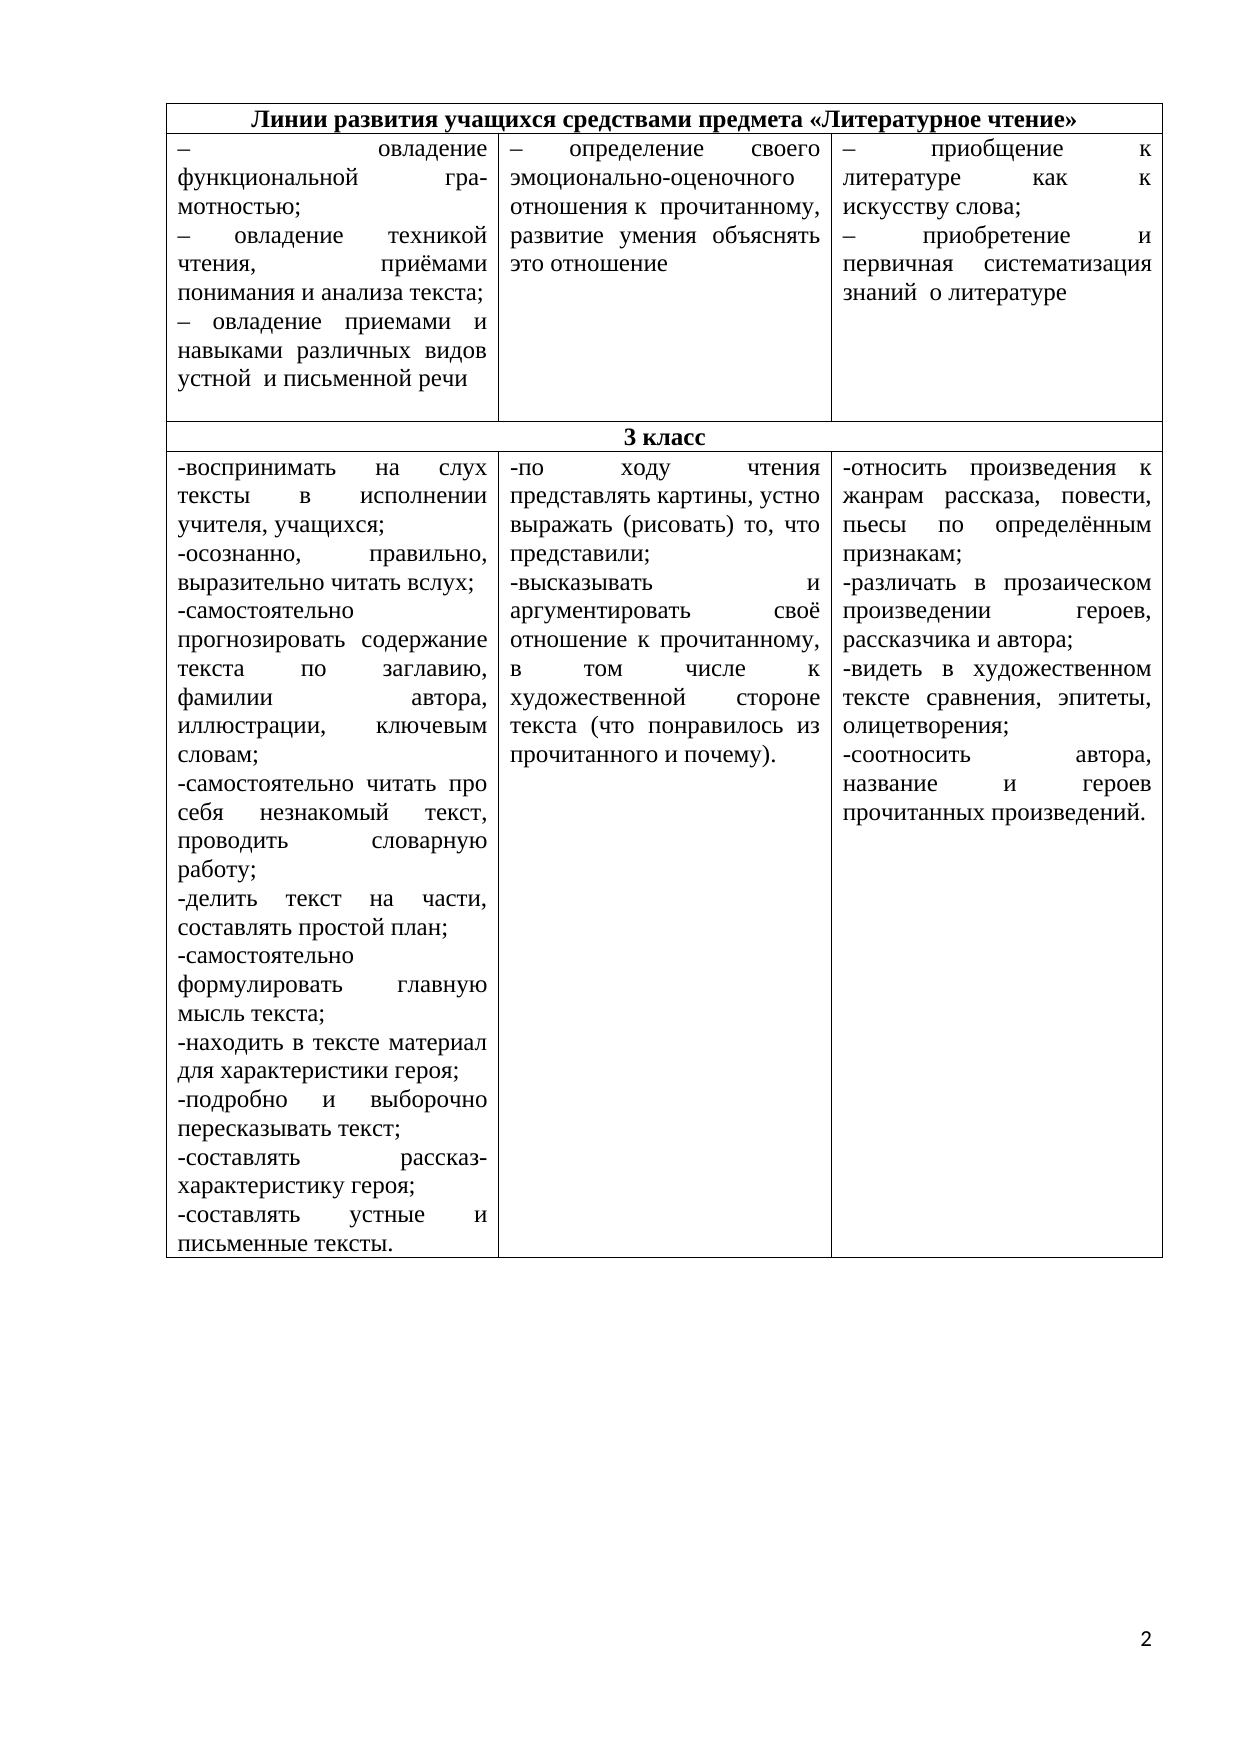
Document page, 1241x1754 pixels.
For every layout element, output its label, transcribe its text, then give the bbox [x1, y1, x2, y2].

table_cell -по ходу чтения представлять картины, устно выражать (рисовать) то, что представили; -высказывать и аргументировать своё отношение к прочитанному, в том числе к художественной стороне текста (что понравилось из прочитанного и почему). [499, 452, 831, 1257]
table_header Линии развития учащихся средствами предмета «Литературное чтение» [167, 104, 1162, 132]
table_cell -относить произведения к жанрам рассказа, повести, пьесы по определённым признакам; -различать в прозаическом произведении героев, рассказчика и автора; -видеть в художественном тексте сравнения, эпитеты, олицетворения; -соотносить автора, название и героев прочитанных произведений. [832, 452, 1162, 1257]
table_cell -воспринимать на слух тексты в исполнении учителя, учащихся; -осознанно, правильно, выразительно читать вслух; -самостоятельно прогнозировать содержание текста по заглавию, фамилии автора, иллюстрации, ключевым словам; -самостоятельно читать про себя незнакомый текст, проводить словарную работу; -делить текст на части, составлять простой план; -самостоятельно формулировать главную мысль текста; -находить в тексте материал для характеристики героя; -подробно и выборочно пересказывать текст; -составлять рассказ-характеристику героя; -составлять устные и письменные тексты. [167, 452, 498, 1257]
table_cell – определение своего эмоционально-оценочного отношения к прочитанному, развитие умения объяснять это отношение [499, 134, 831, 421]
table_cell – овладение функциональной грамотностью; – овладение техникой чтения, приёмами понимания и анализа текста; – овладение приемами и навыками различных видов устной и письменной речи [167, 134, 498, 421]
table_cell 3 класс [167, 422, 1162, 451]
table_cell – приобщение к литературе как к искусству слова; – приобретение и первичная систематизация знаний о литературе [832, 134, 1162, 421]
